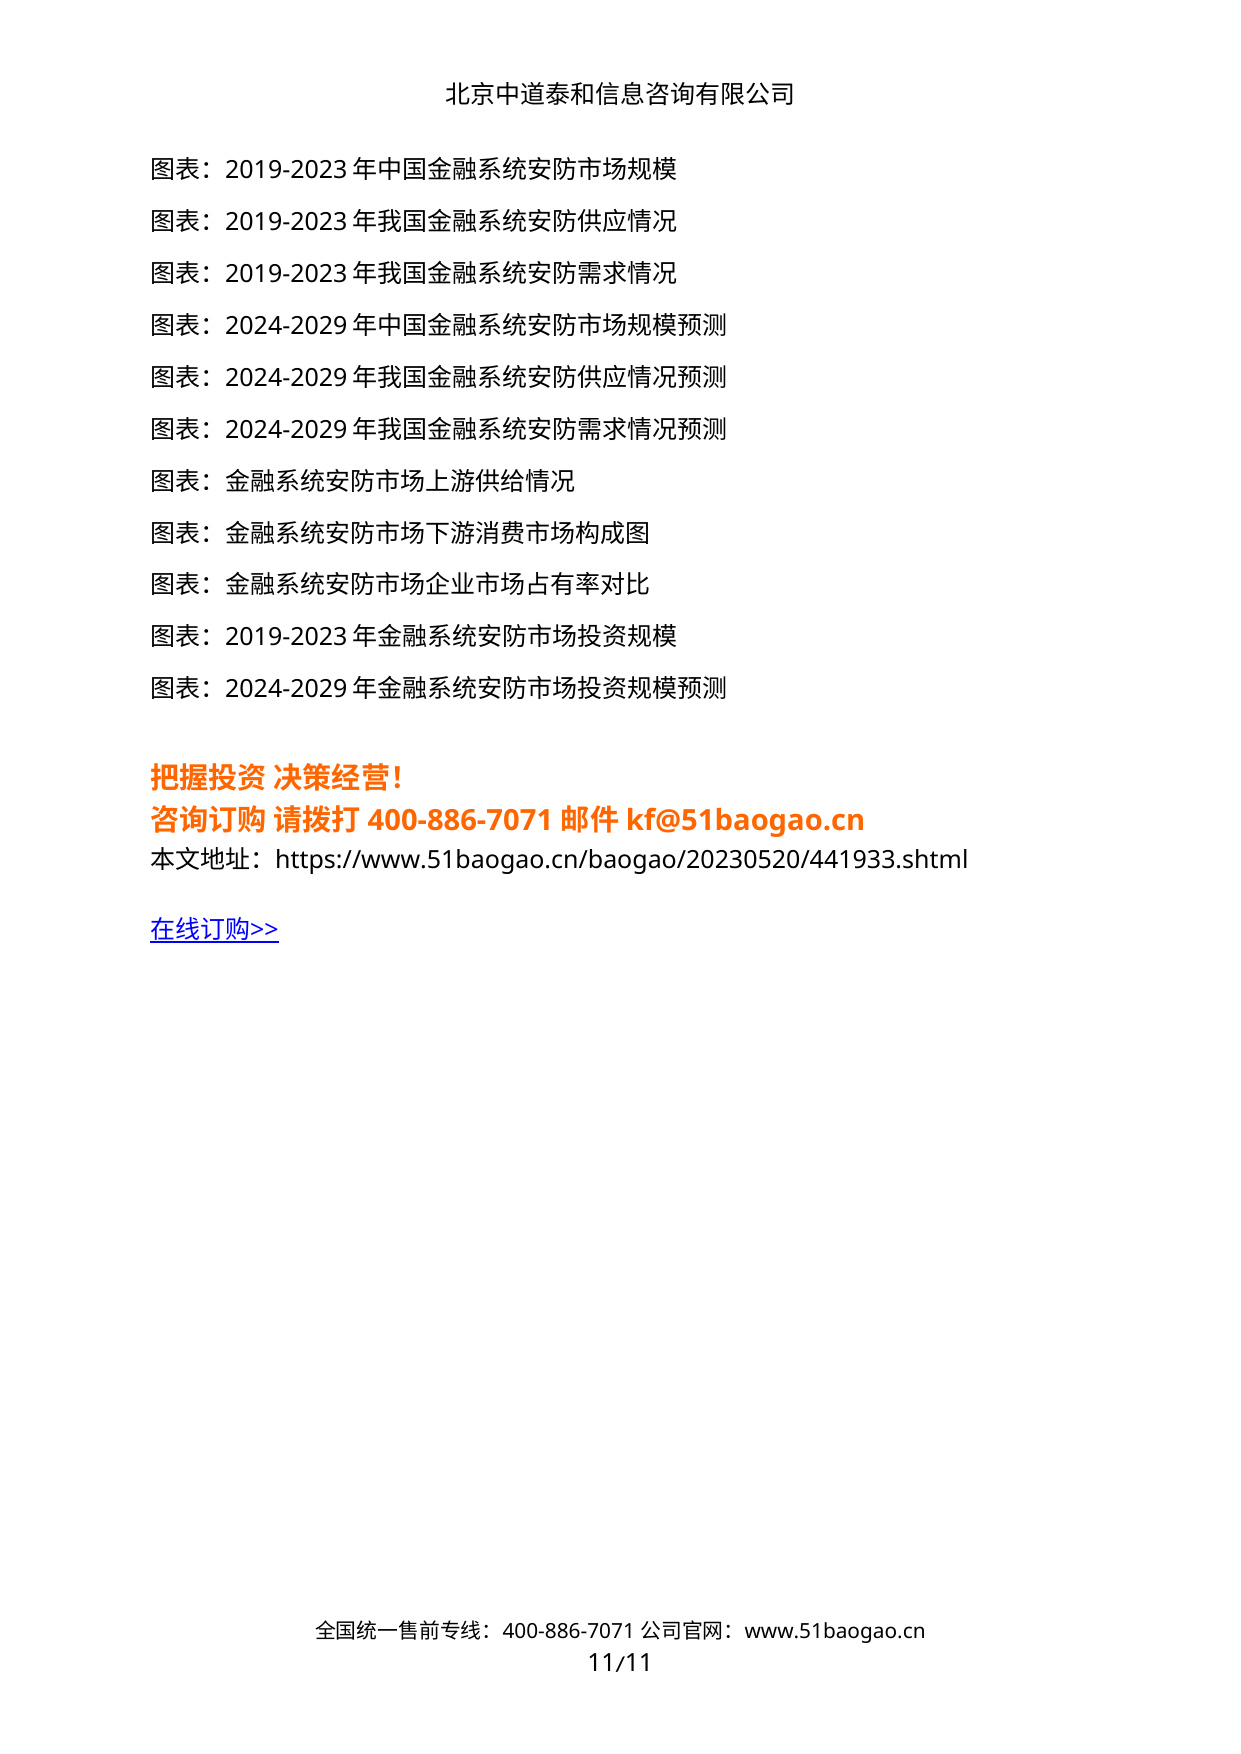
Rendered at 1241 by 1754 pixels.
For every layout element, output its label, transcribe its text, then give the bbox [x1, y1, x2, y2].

text 在线订购>> [150, 876, 1090, 946]
text 图表：金融系统安防市场企业市场占有率对比 [150, 565, 1090, 601]
text 图表：2019-2023年我国金融系统安防供应情况 [150, 202, 1090, 238]
text 图表：2024-2029年我国金融系统安防需求情况预测 [150, 409, 1090, 446]
text 图表：2019-2023年中国金融系统安防市场规模 [150, 150, 1090, 186]
text 图表：2019-2023年金融系统安防市场投资规模 [150, 617, 1090, 653]
text 图表：2019-2023年我国金融系统安防需求情况 [150, 254, 1090, 290]
text 图表：2024-2029年中国金融系统安防市场规模预测 [150, 306, 1090, 342]
text 图表：金融系统安防市场下游消费市场构成图 [150, 513, 1090, 549]
text 把握投资 决策经营！咨询订购 请拨打 400-886-7071 邮件 kf@51baogao.cn本文地址：https://www.51baogao.cn/baogao/20230520/441933.shtml [150, 721, 1090, 876]
text 图表：2024-2029年我国金融系统安防供应情况预测 [150, 357, 1090, 394]
text 图表：2024-2029年金融系统安防市场投资规模预测 [150, 669, 1090, 705]
text 图表：金融系统安防市场上游供给情况 [150, 461, 1090, 497]
